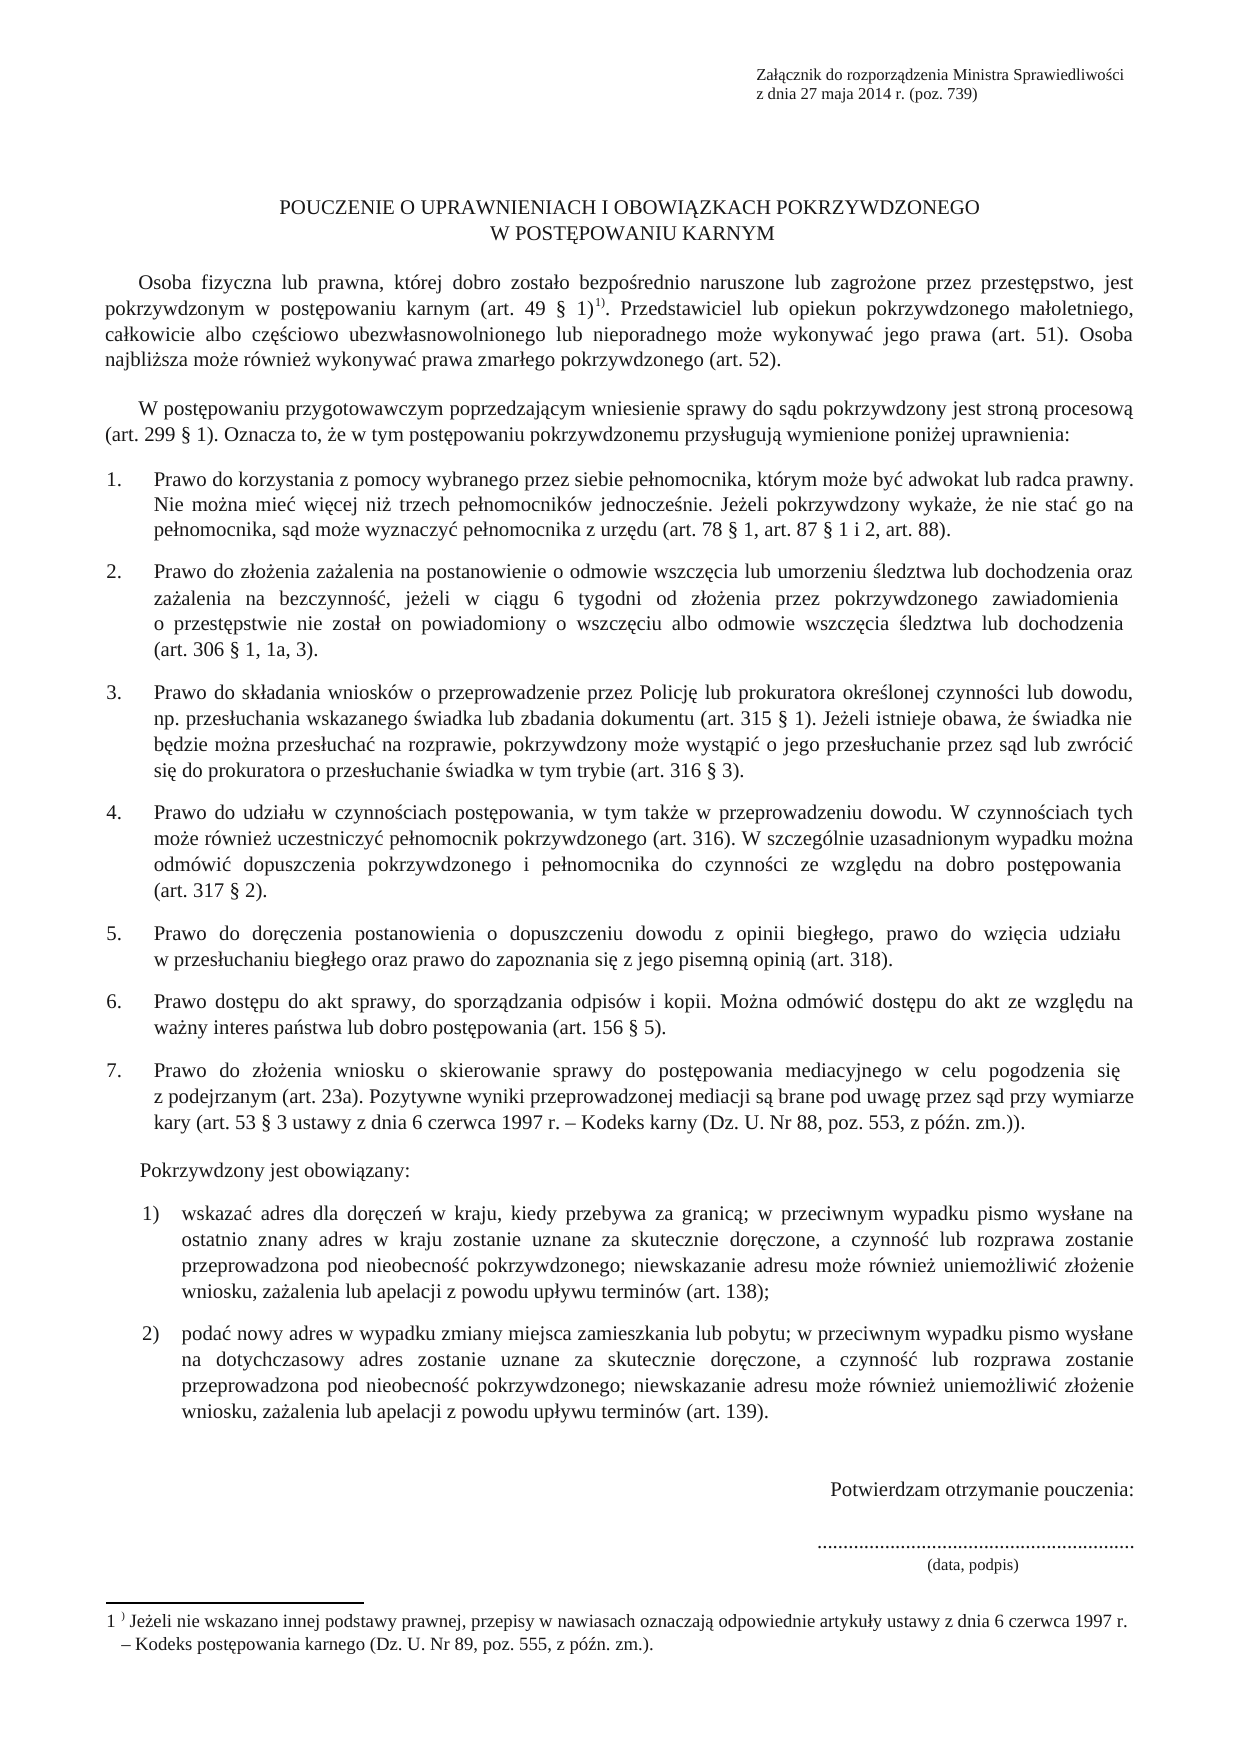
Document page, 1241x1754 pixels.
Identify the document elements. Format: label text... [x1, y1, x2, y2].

text Osoba fizyczna lub prawna, której dobro zostało bezpośrednio naruszone lub zagrożone przez przestępstwo, jest pokrzywdzonym w postępowaniu karnym (art. 49 § 1)). Przedstawiciel lub opiekun pokrzywdzonego małoletniego, całkowicie albo częściowo ubezwłasnowolnionego lub nieporadnego może wykonywać jego prawa (art. 51). Osoba najbliższa może również wykonywać prawa zmarłego pokrzywdzonego (art. 52). [105, 269, 1134, 371]
list podać nowy adres w wypadku zmiany miejsca zamieszkania lub pobytu; w przeciwnym wypadku pismo wysłane na dotychczasowy adres zostanie uznane za skutecznie doręczone, a czynność lub rozprawa zostanie przeprowadzona pod nieobecność pokrzywdzonego; niewskazanie adresu może również uniemożliwić złożenie wniosku, zażalenia lub apelacji z powodu upływu terminów (art. 139). [142, 1321, 1134, 1423]
list Prawo do składania wniosków o przeprowadzenie przez Policję lub prokuratora określonej czynności lub dowodu, np. przesłuchania wskazanego świadka lub zbadania dokumentu (art. 315 § 1). Jeżeli istnieje obawa, że świadka nie będzie można przesłuchać na rozprawie, pokrzywdzony może wystąpić o jego przesłuchanie przez sąd lub zwrócić się do prokuratora o przesłuchanie świadka w tym trybie (art. 316 § 3). [106, 680, 1134, 782]
list Prawo do doręczenia postanowienia o dopuszczeniu dowodu z opinii biegłego, prawo do wzięcia udziału w przesłuchaniu biegłego oraz prawo do zapoznania się z jego pisemną opinią (art. 318). [106, 921, 1134, 971]
text POUCZENIE O UPRAWNIENIACH I OBOWIĄZKACH POKRZYWDZONEGO W POSTĘPOWANIU KARNYM [125, 195, 1134, 245]
text (data, podpis) [105, 1555, 1134, 1574]
list Prawo dostępu do akt sprawy, do sporządzania odpisów i kopii. Można odmówić dostępu do akt ze względu na ważny interes państwa lub dobro postępowania (art. 156 § 5). [106, 989, 1134, 1039]
text W postępowaniu przygotowawczym poprzedzającym wniesienie sprawy do sądu pokrzywdzony jest stroną procesową (art. 299 § 1). Oznacza to, że w tym postępowaniu pokrzywdzonemu przysługują wymienione poniżej uprawnienia: [105, 396, 1134, 446]
list wskazać adres dla doręczeń w kraju, kiedy przebywa za granicą; w przeciwnym wypadku pismo wysłane na ostatnio znany adres w kraju zostanie uznane za skutecznie doręczone, a czynność lub rozprawa zostanie przeprowadzona pod nieobecność pokrzywdzonego; niewskazanie adresu może również uniemożliwić złożenie wniosku, zażalenia lub apelacji z powodu upływu terminów (art. 138); [142, 1201, 1134, 1303]
list Prawo do złożenia wniosku o skierowanie sprawy do postępowania mediacyjnego w celu pogodzenia się z podejrzanym (art. 23a). Pozytywne wyniki przeprowadzonej mediacji są brane pod uwagę przez sąd przy wymiarze kary (art. 53 § 3 ustawy z dnia 6 czerwca 1997 r. – Kodeks karny (Dz. U. Nr 88, poz. 553, z późn. zm.)). [106, 1058, 1134, 1134]
text Załącznik do rozporządzenia Ministra Sprawiedliwości z dnia 27 maja 2014 r. (poz. 739) [756, 66, 1134, 103]
list Prawo do udziału w czynnościach postępowania, w tym także w przeprowadzeniu dowodu. W czynnościach tych może również uczestniczyć pełnomocnik pokrzywdzonego (art. 316). W szczególnie uzasadnionym wypadku można odmówić dopuszczenia pokrzywdzonego i pełnomocnika do czynności ze względu na dobro postępowania (art. 317 § 2). [106, 800, 1134, 902]
list Prawo do złożenia zażalenia na postanowienie o odmowie wszczęcia lub umorzeniu śledztwa lub dochodzenia oraz zażalenia na bezczynność, jeżeli w ciągu 6 tygodni od złożenia przez pokrzywdzonego zawiadomienia o przestępstwie nie został on powiadomiony o wszczęciu albo odmowie wszczęcia śledztwa lub dochodzenia (art. 306 § 1, 1a, 3). [106, 559, 1134, 661]
text ............................................................. [106, 1529, 1134, 1553]
list Prawo do korzystania z pomocy wybranego przez siebie pełnomocnika, którym może być adwokat lub radca prawny. Nie można mieć więcej niż trzech pełnomocników jednocześnie. Jeżeli pokrzywdzony wykaże, że nie stać go na pełnomocnika, sąd może wyznaczyć pełnomocnika z urzędu (art. 78 § 1, art. 87 § 1 i 2, art. 88). [106, 467, 1134, 541]
text Potwierdzam otrzymanie pouczenia: [105, 1477, 1134, 1501]
text Pokrzywdzony jest obowiązany: [139, 1158, 1134, 1182]
